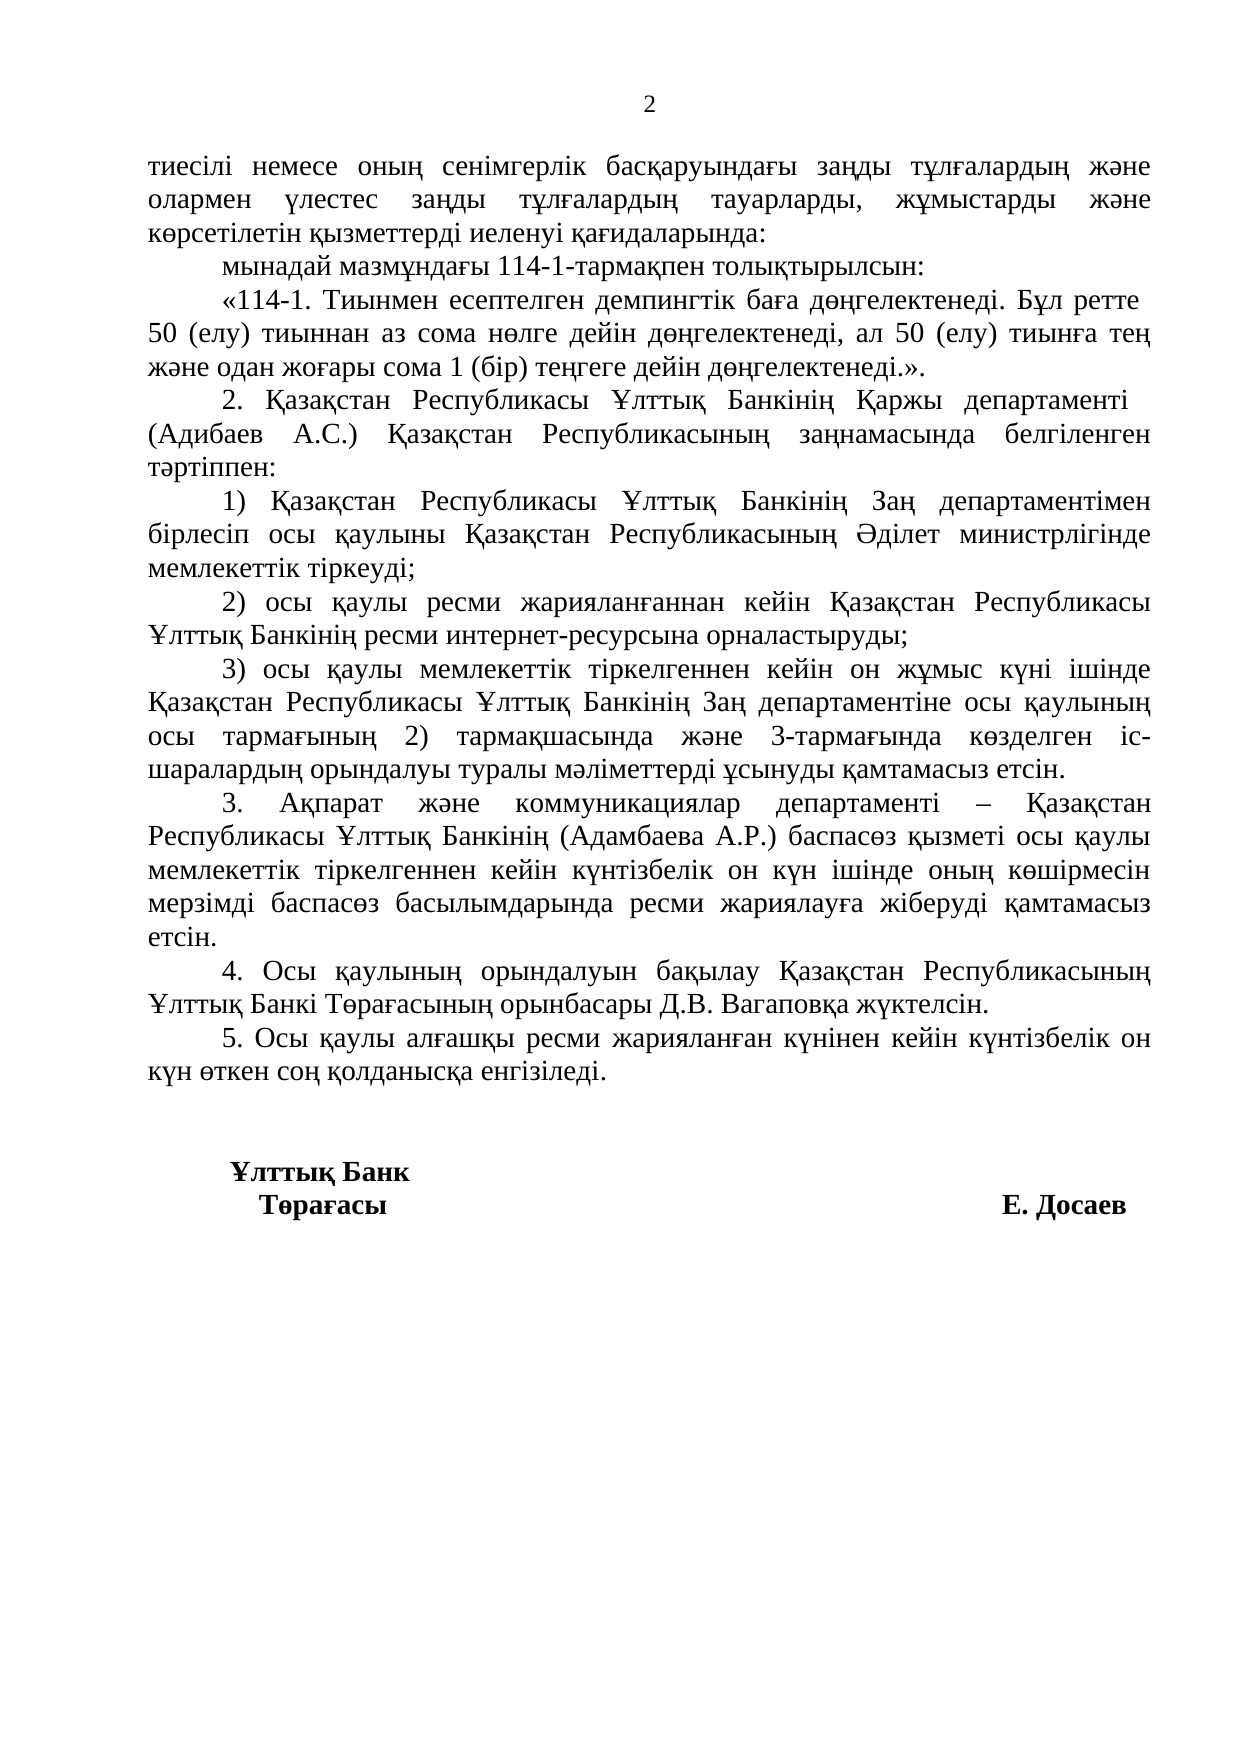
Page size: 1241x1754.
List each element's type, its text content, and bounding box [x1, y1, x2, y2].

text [148, 148, 1152, 248]
table_header Ұлттық Банк Төрағасы [218, 1154, 656, 1221]
text 3) осы қаулы мемлекеттік тіркелгеннен кейін он жұмыс күні ішінде Қазақстан Республикасы Ұлттық Банкінің Заң департаментіне осы қаулының осы тармағының 2) тармақшасында және 3-тармағында көзделген іс-шаралардың орындалуы туралы мәліметтерді ұсынуды қамтамасыз етсін. [148, 651, 1152, 785]
text 3. Ақпарат және коммуникациялар департаменті – Қазақстан Республикасы Ұлттық Банкінің (Адамбаева А.Р.) баспасөз қызметі осы қаулы мемлекеттік тіркелгеннен кейін күнтізбелік он күн ішінде оның көшірмесін мерзімді баспасөз басылымдарында ресми жариялауға жіберуді қамтамасыз етсін. [148, 785, 1152, 953]
table_header Е. Досаев [656, 1154, 1152, 1221]
text «114-1. Тиынмен есептелген демпингтік баға дөңгелектенеді. Бұл ретте 50 (елу) тиыннан аз сома нөлге дейін дөңгелектенеді, ал 50 (елу) тиынға тең және одан жоғары сома 1 (бір) теңгеге дейін дөңгелектенеді.». [148, 282, 1152, 382]
text 5. Осы қаулы алғашқы ресми жарияланған күнінен кейін күнтізбелік он күн өткен соң қолданысқа енгізіледі. [148, 1020, 1152, 1087]
text 2) осы қаулы ресми жарияланғаннан кейін Қазақстан Республикасы Ұлттық Банкінің ресми интернет-ресурсына орналастыруды; [148, 584, 1152, 651]
text 4. Осы қаулының орындалуын бақылау Қазақстан Республикасының Ұлттық Банкі Төрағасының орынбасары Д.В. Вагаповқа жүктелсін. [148, 953, 1152, 1020]
text 1) Қазақстан Республикасы Ұлттық Банкінің Заң департаментімен бірлесіп осы қаулыны Қазақстан Республикасының Әділет министрлігінде мемлекеттік тіркеуді; [148, 483, 1152, 584]
text 2. Қазақстан Республикасы Ұлттық Банкінің Қаржы департаменті (Адибаев А.С.) Қазақстан Республикасының заңнамасында белгіленген тәртіппен: [148, 382, 1152, 483]
text мынадай мазмұндағы 114-1-тармақпен толықтырылсын: [148, 248, 1152, 282]
